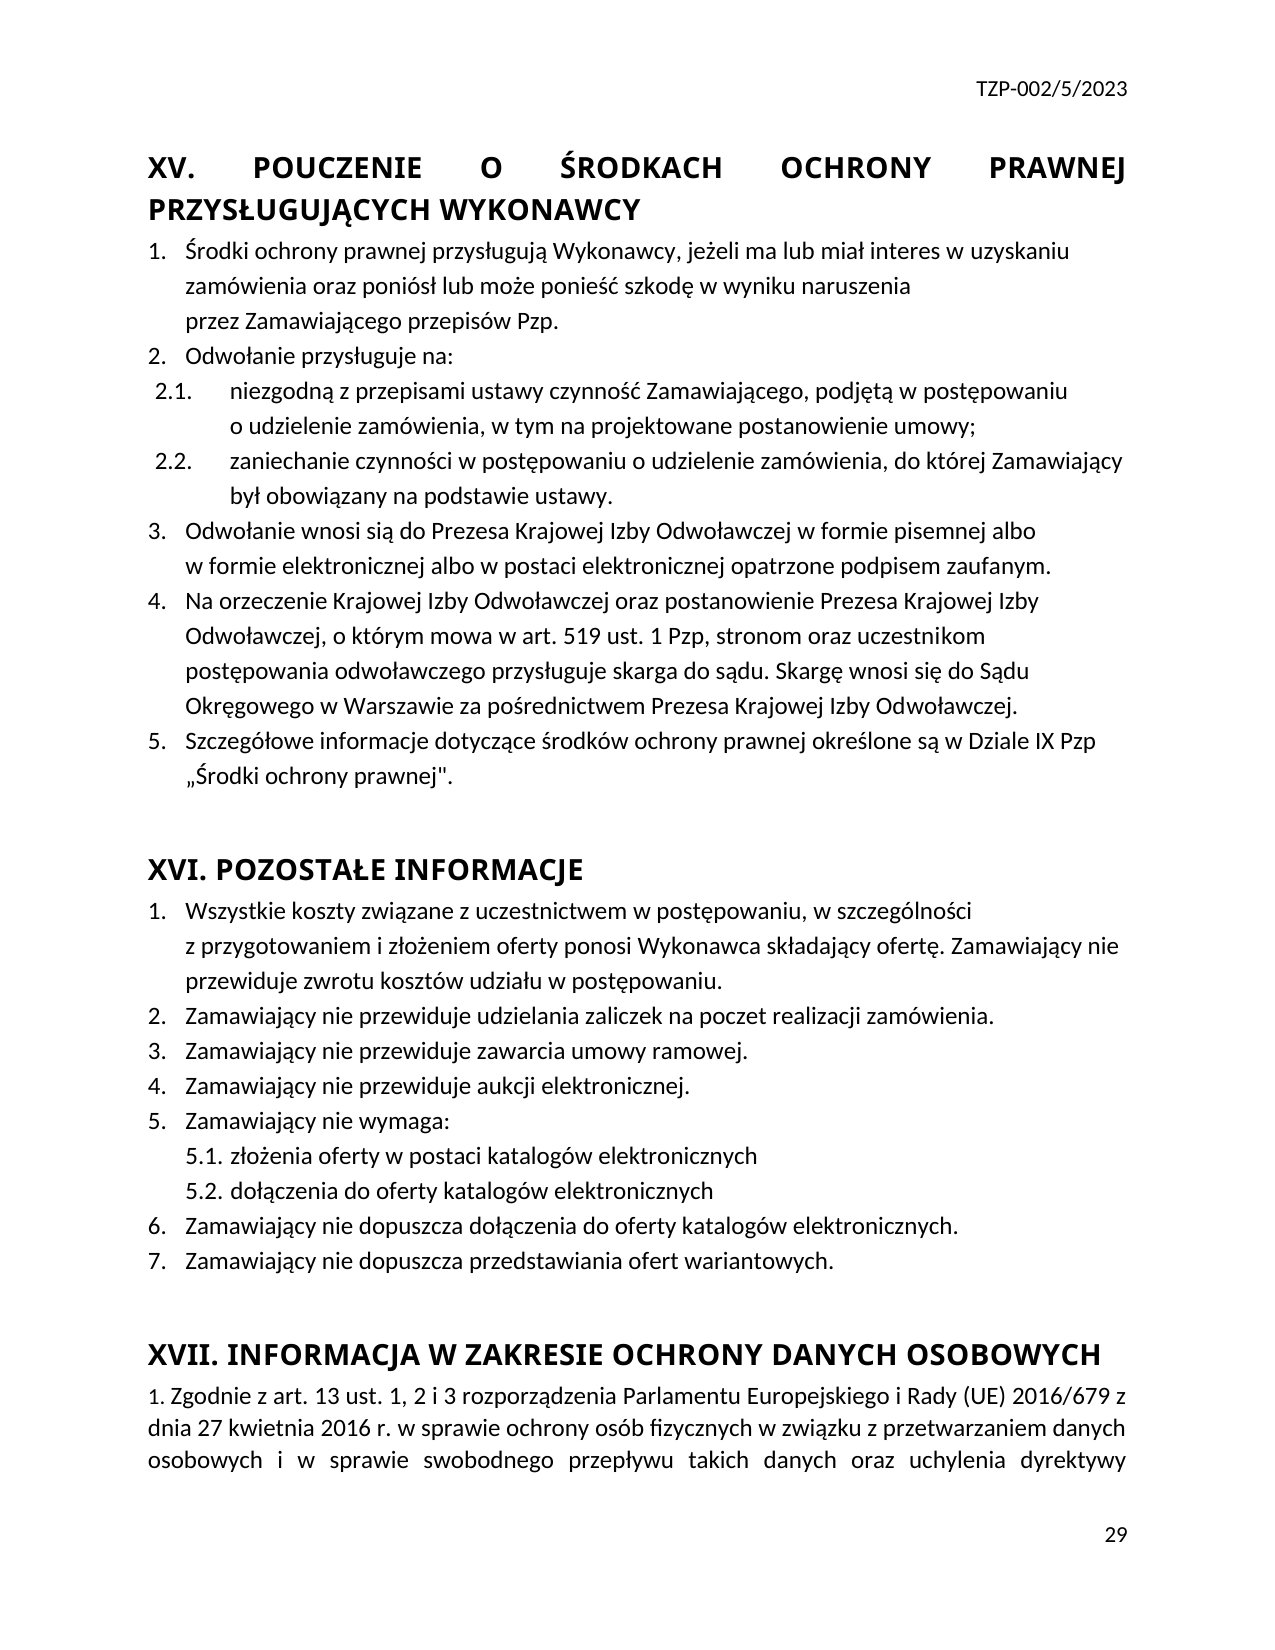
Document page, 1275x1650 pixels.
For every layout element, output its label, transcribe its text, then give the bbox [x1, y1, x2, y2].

list niezgodną z przepisami ustawy czynność Zamawiającego, podjętą w postępowaniu o udzielenie zamówienia, w tym na projektowane postanowienie umowy; [154, 375, 1127, 441]
list Zamawiający nie przewiduje udzielania zaliczek na poczet realizacji zamówienia. [148, 1000, 1127, 1031]
list Szczegółowe informacje dotyczące środków ochrony prawnej określone są w Dziale IX Pzp „Środki ochrony prawnej". [148, 725, 1127, 791]
list dołączenia do oferty katalogów elektronicznych [185, 1175, 1127, 1206]
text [148, 1380, 1127, 1474]
subtitle XVI. Pozostałe informacje [148, 849, 1127, 889]
subtitle XVII. Informacja w zakresie ochrony danych osobowych [148, 1334, 1127, 1374]
subtitle XV. Pouczenie o środkach ochrony prawnej przysługujących Wykonawcy [148, 148, 1127, 229]
list Zamawiający nie dopuszcza przedstawiania ofert wariantowych. [148, 1245, 1127, 1276]
list Środki ochrony prawnej przysługują Wykonawcy, jeżeli ma lub miał interes w uzyskaniu zamówienia oraz poniósł lub może ponieść szkodę w wyniku naruszenia przez Zamawiającego przepisów Pzp. [148, 235, 1127, 336]
list Wszystkie koszty związane z uczestnictwem w postępowaniu, w szczególności z przygotowaniem i złożeniem oferty ponosi Wykonawca składający ofertę. Zamawiający nie przewiduje zwrotu kosztów udziału w postępowaniu. [148, 895, 1127, 996]
list Zamawiający nie dopuszcza dołączenia do oferty katalogów elektronicznych. [148, 1210, 1127, 1241]
list Zamawiający nie przewiduje aukcji elektronicznej. [148, 1070, 1127, 1101]
list Odwołanie wnosi sią do Prezesa Krajowej Izby Odwoławczej w formie pisemnej albo w formie elektronicznej albo w postaci elektronicznej opatrzone podpisem zaufanym. [148, 515, 1127, 581]
list Na orzeczenie Krajowej Izby Odwoławczej oraz postanowienie Prezesa Krajowej Izby Odwoławczej, o którym mowa w art. 519 ust. 1 Pzp, stronom oraz uczestnikom postępowania odwoławczego przysługuje skarga do sądu. Skargę wnosi się do Sądu Okręgowego w Warszawie za pośrednictwem Prezesa Krajowej Izby Odwoławczej. [148, 585, 1127, 721]
list Zamawiający nie przewiduje zawarcia umowy ramowej. [148, 1035, 1127, 1066]
list Odwołanie przysługuje na: [148, 340, 1127, 371]
list zaniechanie czynności w postępowaniu o udzielenie zamówienia, do której Zamawiający był obowiązany na podstawie ustawy. [154, 445, 1127, 511]
list złożenia oferty w postaci katalogów elektronicznych [185, 1140, 1127, 1171]
list Zamawiający nie wymaga: [148, 1105, 1127, 1136]
